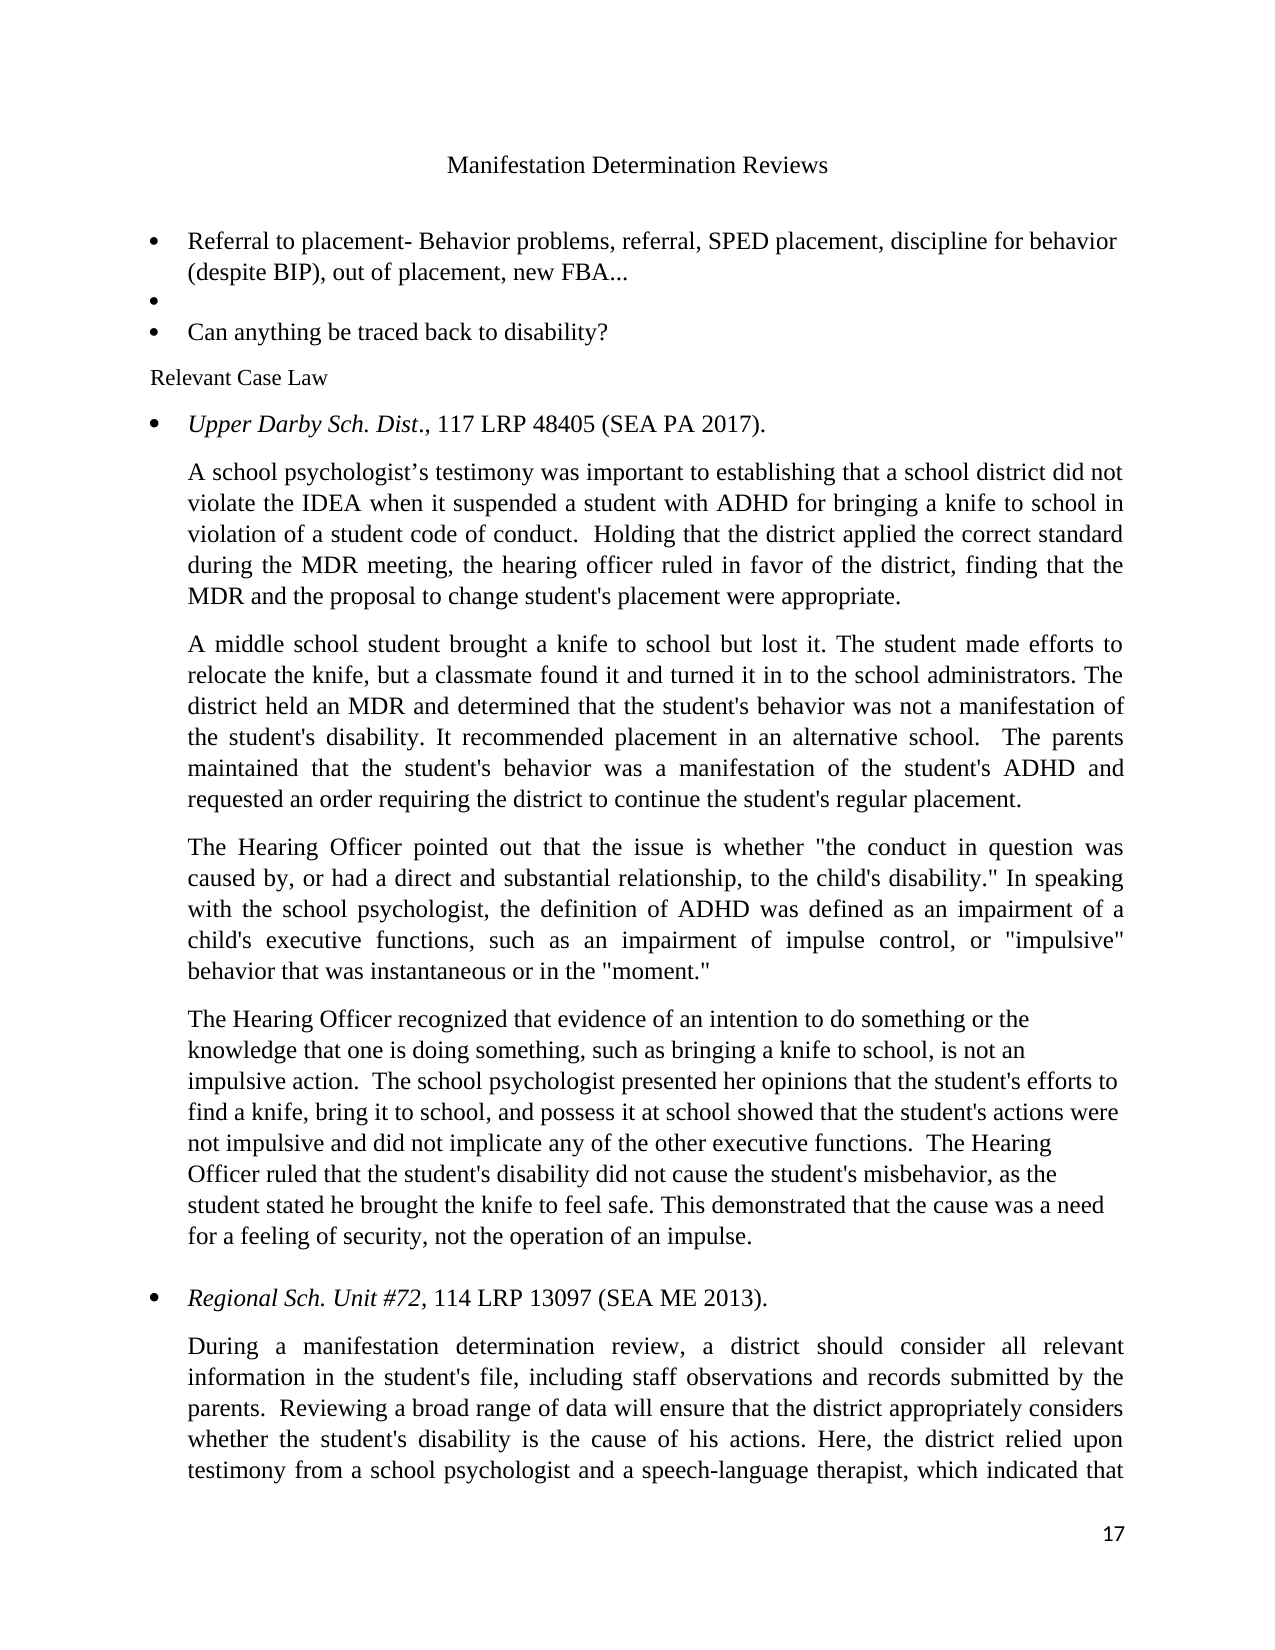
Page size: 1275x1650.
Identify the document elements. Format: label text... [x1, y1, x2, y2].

list Referral to placement- Behavior problems, referral, SPED placement, discipline for behavior (despite BIP), out of placement, new FBA... [150, 226, 1125, 286]
text Relevant Case Law [150, 364, 1125, 391]
list The Hearing Officer recognized that evidence of an intention to do something or the knowledge that one is doing something, such as bringing a knife to school, is not an impulsive action. The school psychologist presented her opinions that the student's efforts to find a knife, bring it to school, and possess it at school showed that the student's actions were not impulsive and did not implicate any of the other executive functions. The Hearing Officer ruled that the student's disability did not cause the student's misbehavior, as the student stated he brought the knife to feel safe. This demonstrated that the cause was a need for a feeling of security, not the operation of an impulse. [187, 1004, 1125, 1250]
text The Hearing Officer pointed out that the issue is whether "the conduct in question was caused by, or had a direct and substantial relationship, to the child's disability." In speaking with the school psychologist, the definition of ADHD was defined as an impairment of a child's executive functions, such as an impairment of impulse control, or "impulsive" behavior that was instantaneous or in the "moment." [187, 832, 1125, 985]
text A middle school student brought a knife to school but lost it. The student made efforts to relocate the knife, but a classmate found it and turned it in to the school administrators. The district held an MDR and determined that the student's behavior was not a manifestation of the student's disability. It recommended placement in an alternative school. The parents maintained that the student's behavior was a manifestation of the student's ADHD and requested an order requiring the district to continue the student's regular placement. [187, 629, 1125, 813]
text Manifestation Determination Reviews [150, 150, 1125, 179]
list Can anything be traced back to disability? [150, 317, 1125, 345]
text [187, 1331, 1125, 1484]
list Regional Sch. Unit #72, 114 LRP 13097 (SEA ME 2013). [150, 1283, 1125, 1312]
text A school psychologist’s testimony was important to establishing that a school district did not violate the IDEA when it suspended a student with ADHD for bringing a knife to school in violation of a student code of conduct. Holding that the district applied the correct standard during the MDR meeting, the hearing officer ruled in favor of the district, finding that the MDR and the proposal to change student's placement were appropriate. [187, 457, 1125, 610]
list Upper Darby Sch. Dist., 117 LRP 48405 (SEA PA 2017). [150, 409, 1125, 438]
